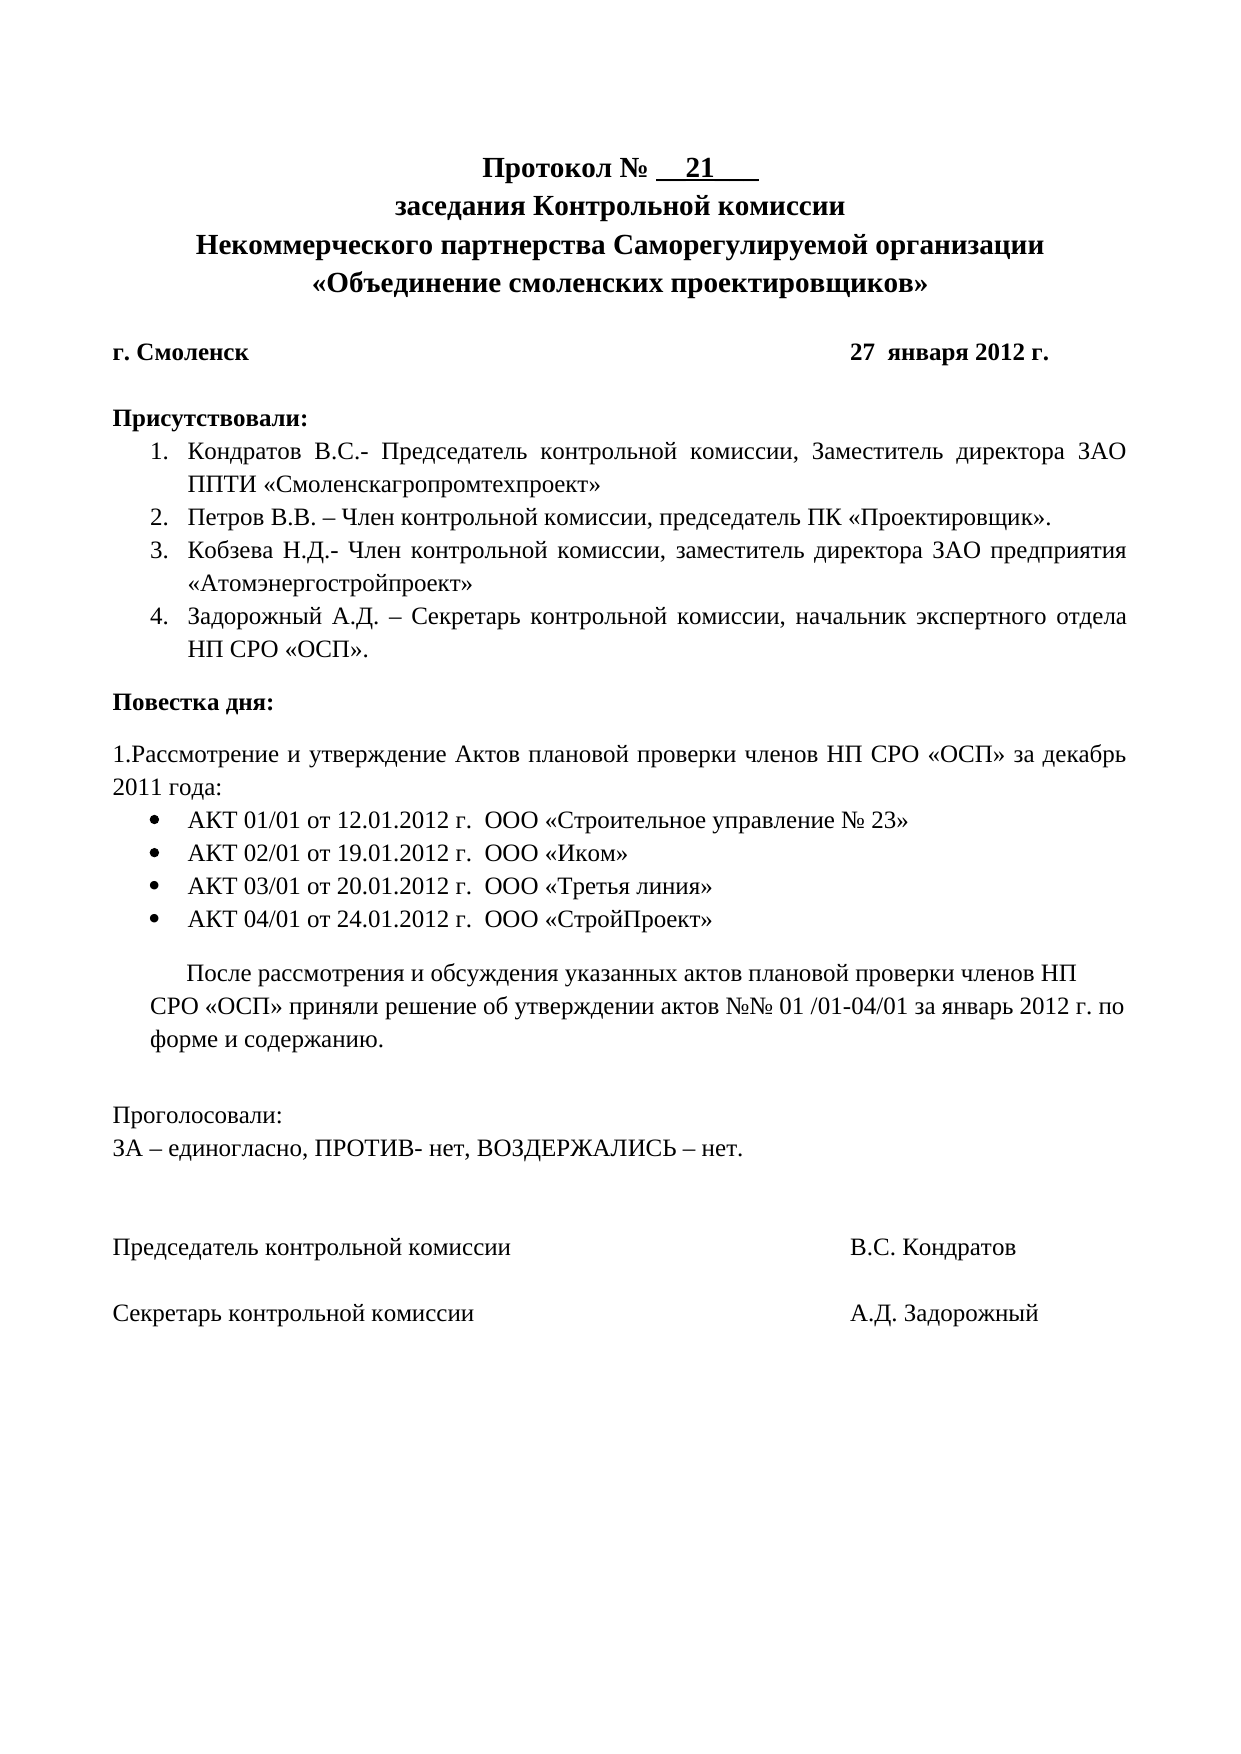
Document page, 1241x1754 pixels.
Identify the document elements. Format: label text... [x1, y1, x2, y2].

text ЗА – единогласно, ПРОТИВ- нет, ВОЗДЕРЖАЛИСЬ – нет. [112, 1133, 1128, 1162]
text Присутствовали: [112, 403, 1128, 432]
text После рассмотрения и обсуждения указанных актов плановой проверки членов НП СРО «ОСП» приняли решение об утверждении актов №№ 01 /01-04/01 за январь 2012 г. по форме и содержанию. [150, 958, 1128, 1053]
text 1.Рассмотрение и утверждение Актов плановой проверки членов НП СРО «ОСП» за декабрь 2011 года: [112, 739, 1128, 801]
list Задорожный А.Д. – Секретарь контрольной комиссии, начальник экспертного отдела НП СРО «ОСП». [150, 601, 1128, 663]
list АКТ 04/01 от 24.01.2012 г. ООО «СтройПроект» [150, 904, 1128, 933]
list АКТ 01/01 от 12.01.2012 г. ООО «Строительное управление № 23» [150, 805, 1128, 834]
list Кобзева Н.Д.- Член контрольной комиссии, заместитель директора ЗАО предприятия «Атомэнергостройпроект» [150, 535, 1128, 597]
list Кондратов В.С.- Председатель контрольной комиссии, Заместитель директора ЗАО ППТИ «Смоленскагропромтехпроект» [150, 436, 1128, 498]
text «Объединение смоленских проектировщиков» [112, 266, 1128, 299]
text Секретарь контрольной комиссии А.Д. Задорожный [112, 1298, 1128, 1327]
text заседания Контрольной комиссии [112, 188, 1128, 222]
text Председатель контрольной комиссии В.С. Кондратов [112, 1232, 1128, 1261]
text г. Смоленск 27 января 2012 г. [112, 337, 1128, 366]
list АКТ 02/01 от 19.01.2012 г. ООО «Иком» [150, 838, 1128, 867]
list Петров В.В. – Член контрольной комиссии, председатель ПК «Проектировщик». [150, 502, 1128, 531]
text Некоммерческого партнерства Саморегулируемой организации [112, 227, 1128, 261]
text Повестка дня: [112, 687, 1128, 715]
list АКТ 03/01 от 20.01.2012 г. ООО «Третья линия» [150, 871, 1128, 900]
text Проголосовали: [112, 1100, 1128, 1128]
text Протокол № __21___ [112, 150, 1128, 183]
